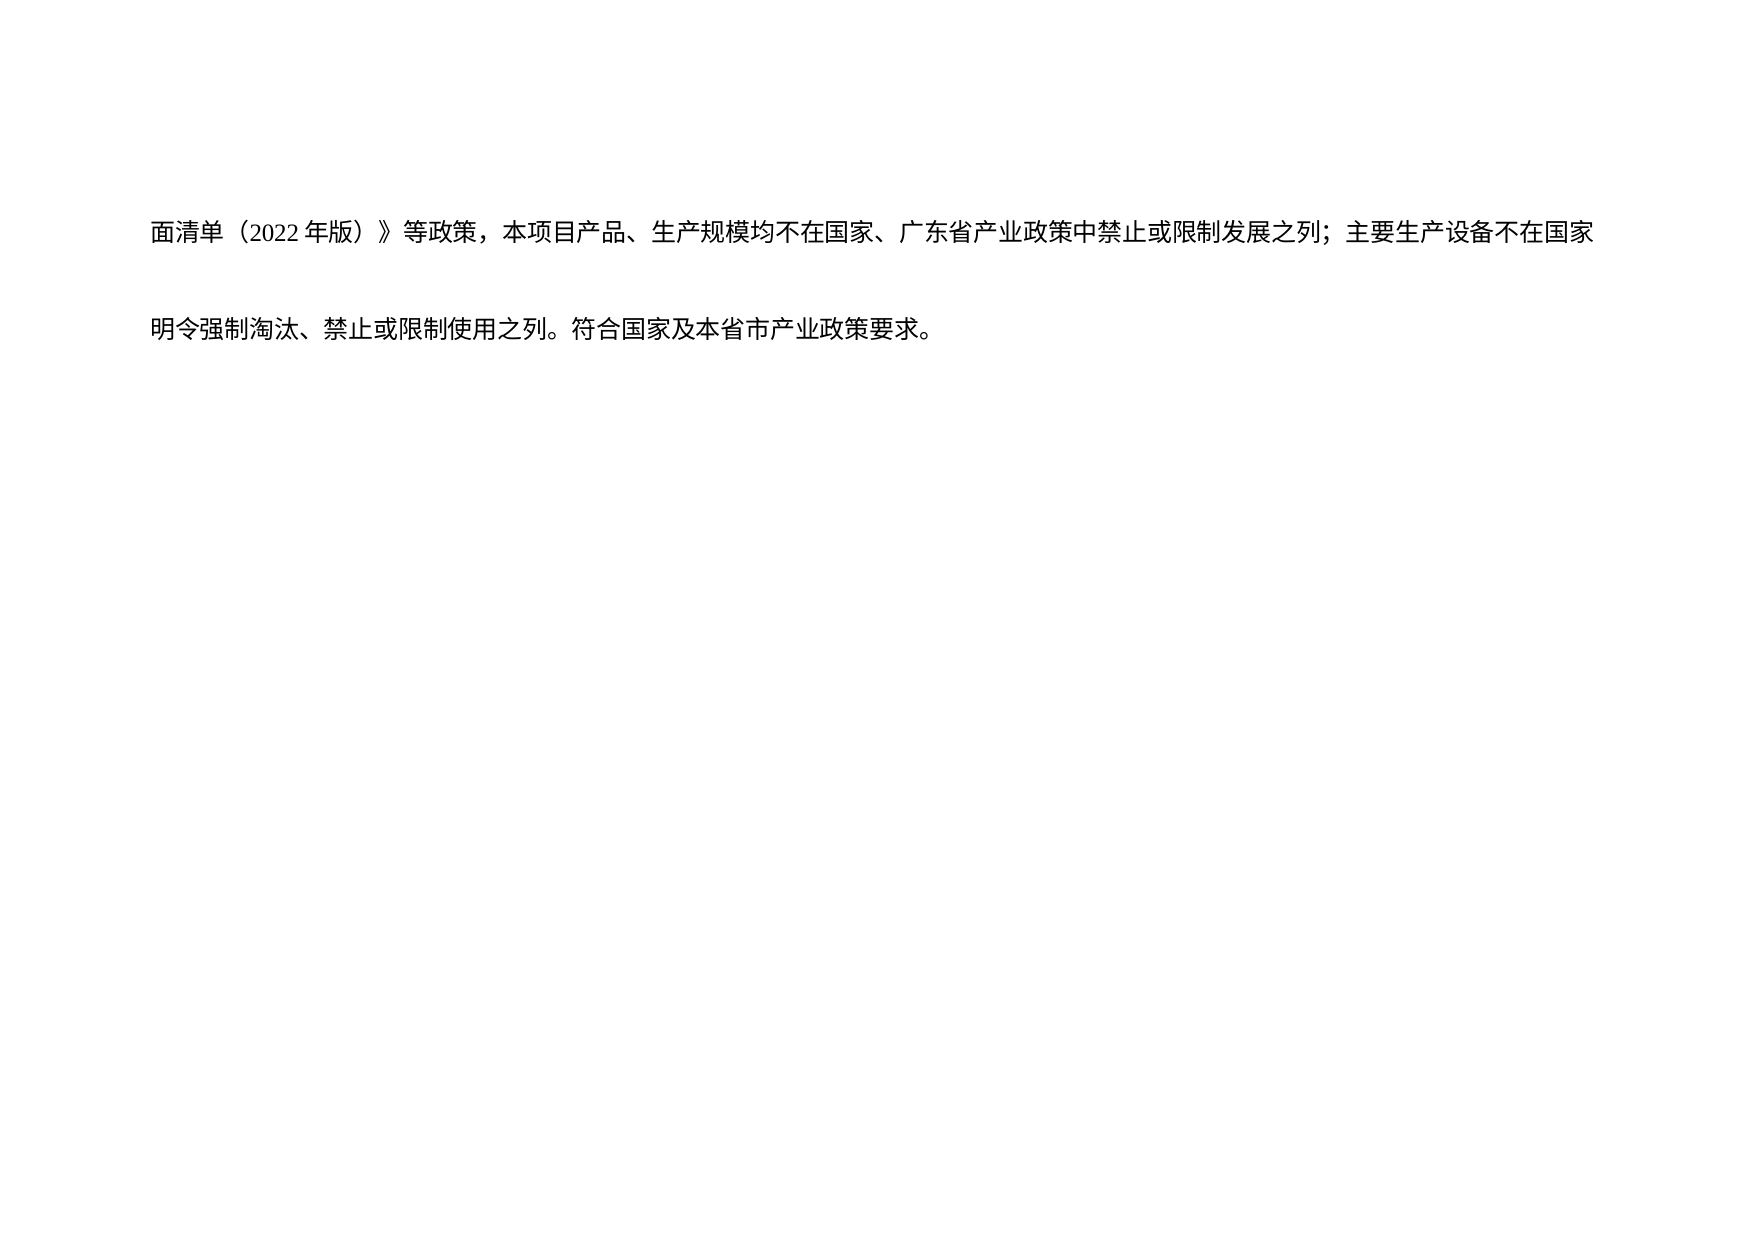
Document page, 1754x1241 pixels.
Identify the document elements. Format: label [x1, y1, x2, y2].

text [150, 198, 1604, 360]
